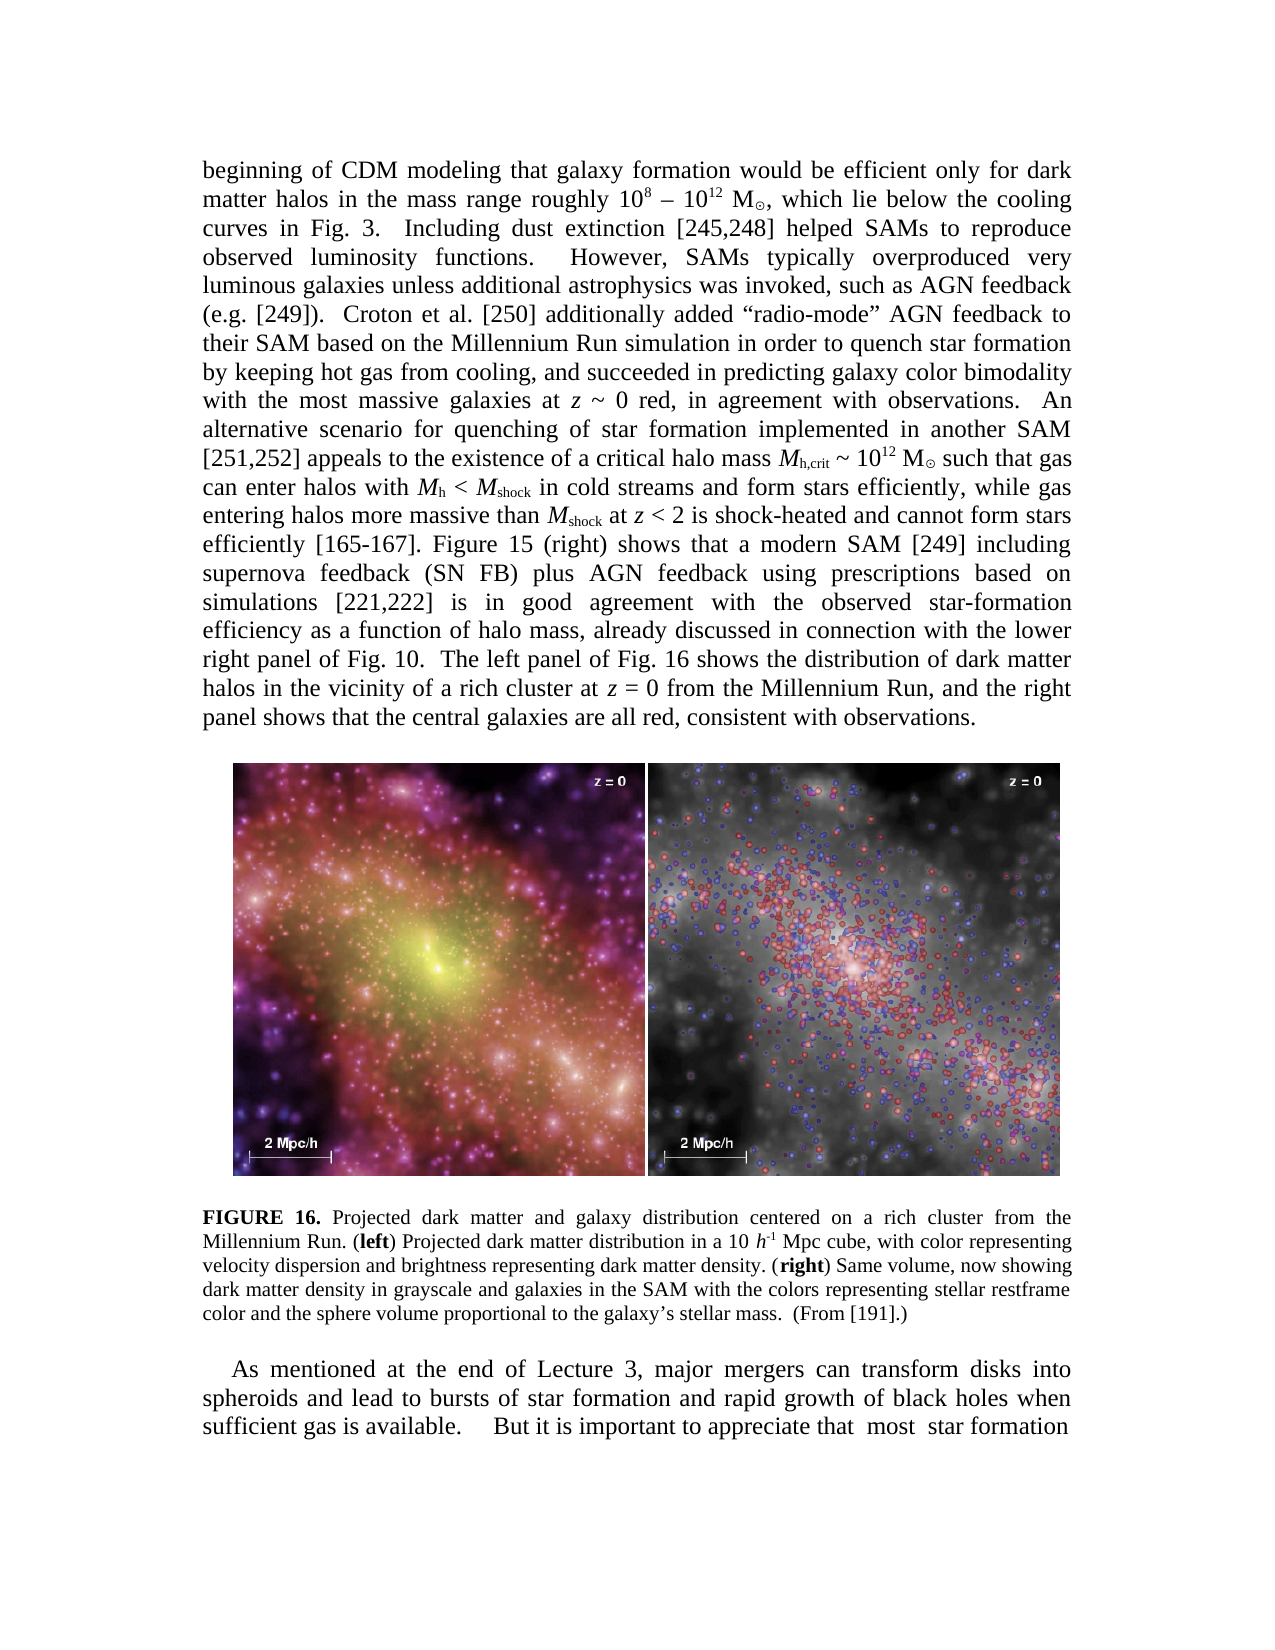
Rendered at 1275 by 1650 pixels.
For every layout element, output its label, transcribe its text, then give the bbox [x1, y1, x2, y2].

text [202, 156, 1072, 731]
text FIGURE 16. Projected dark matter and galaxy distribution centered on a rich cluster from the Millennium Run. (left) Projected dark matter distribution in a 10 h-1 Mpc cube, with color representing velocity dispersion and brightness representing dark matter density. (right) Same volume, now showing dark matter density in grayscale and galaxies in the SAM with the colors representing stellar restframe color and the sphere volume proportional to the galaxy’s stellar mass. (From [191].) [202, 1205, 1072, 1325]
text As mentioned at the end of Lecture 3, major mergers can transform disks into spheroids and lead to bursts of star formation and rapid growth of black holes when sufficient gas is available. But it is important to appreciate that most star formation [202, 1354, 1072, 1440]
picture [231, 759, 1061, 1177]
